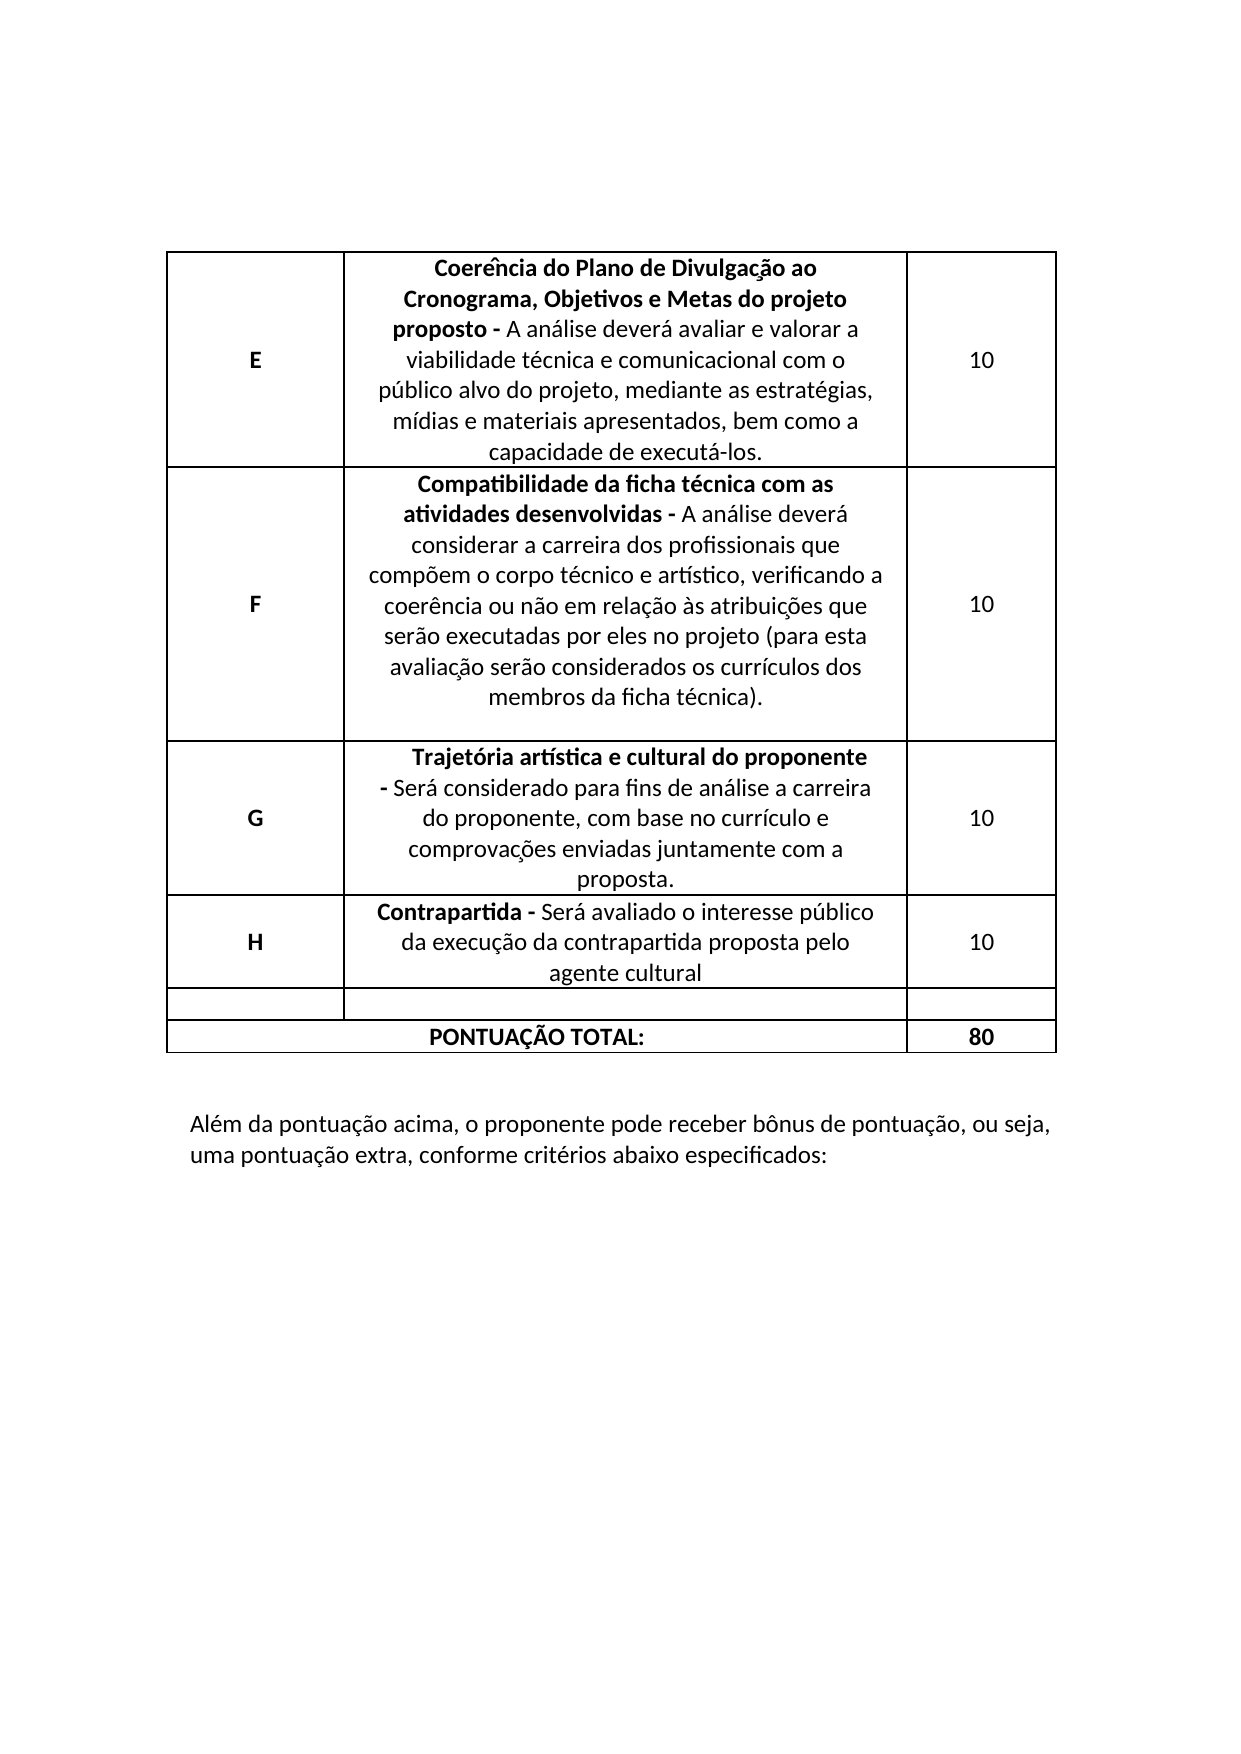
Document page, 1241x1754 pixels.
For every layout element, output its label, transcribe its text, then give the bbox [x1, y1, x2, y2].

table_cell 10 [908, 253, 1055, 466]
table_cell E [168, 253, 343, 466]
table_cell G [168, 742, 343, 894]
table_cell 10 [908, 896, 1055, 987]
table_cell Compatibilidade da ficha técnica com as atividades desenvolvidas - A análise deverá considerar a carreira dos profissionais que compõem o corpo técnico e artístico, verificando a coerência ou não em relação às atribuições que serão executadas por eles no projeto (para esta avaliação serão considerados os currículos dos membros da ficha técnica). [345, 468, 906, 740]
table_cell Contrapartida - Será avaliado o interesse público da execução da contrapartida proposta pelo agente cultural [345, 896, 906, 987]
table_cell PONTUAÇÃO TOTAL: [168, 1021, 906, 1051]
table_cell 10 [908, 742, 1055, 894]
text Além da pontuação acima, o proponente pode receber bônus de pontuação, ou seja, uma pontuação extra, conforme critérios abaixo especificados: [190, 1108, 1051, 1169]
table_cell Coerência do Plano de Divulgação ao Cronograma, Objetivos e Metas do projeto proposto - A análise deverá avaliar e valorar a viabilidade técnica e comunicacional com o público alvo do projeto, mediante as estratégias, mídias e materiais apresentados, bem como a capacidade de executá-los. [345, 253, 906, 466]
table_cell [168, 989, 343, 1019]
table_cell H [168, 896, 343, 987]
table_cell [908, 989, 1055, 1019]
table_cell F [168, 468, 343, 740]
table_cell [345, 989, 906, 1019]
table_cell Trajetória artística e cultural do proponente - Será considerado para fins de análise a carreira do proponente, com base no currículo e comprovações enviadas juntamente com a proposta. [345, 742, 906, 894]
table_cell 10 [908, 468, 1055, 740]
table_cell 80 [908, 1021, 1055, 1051]
